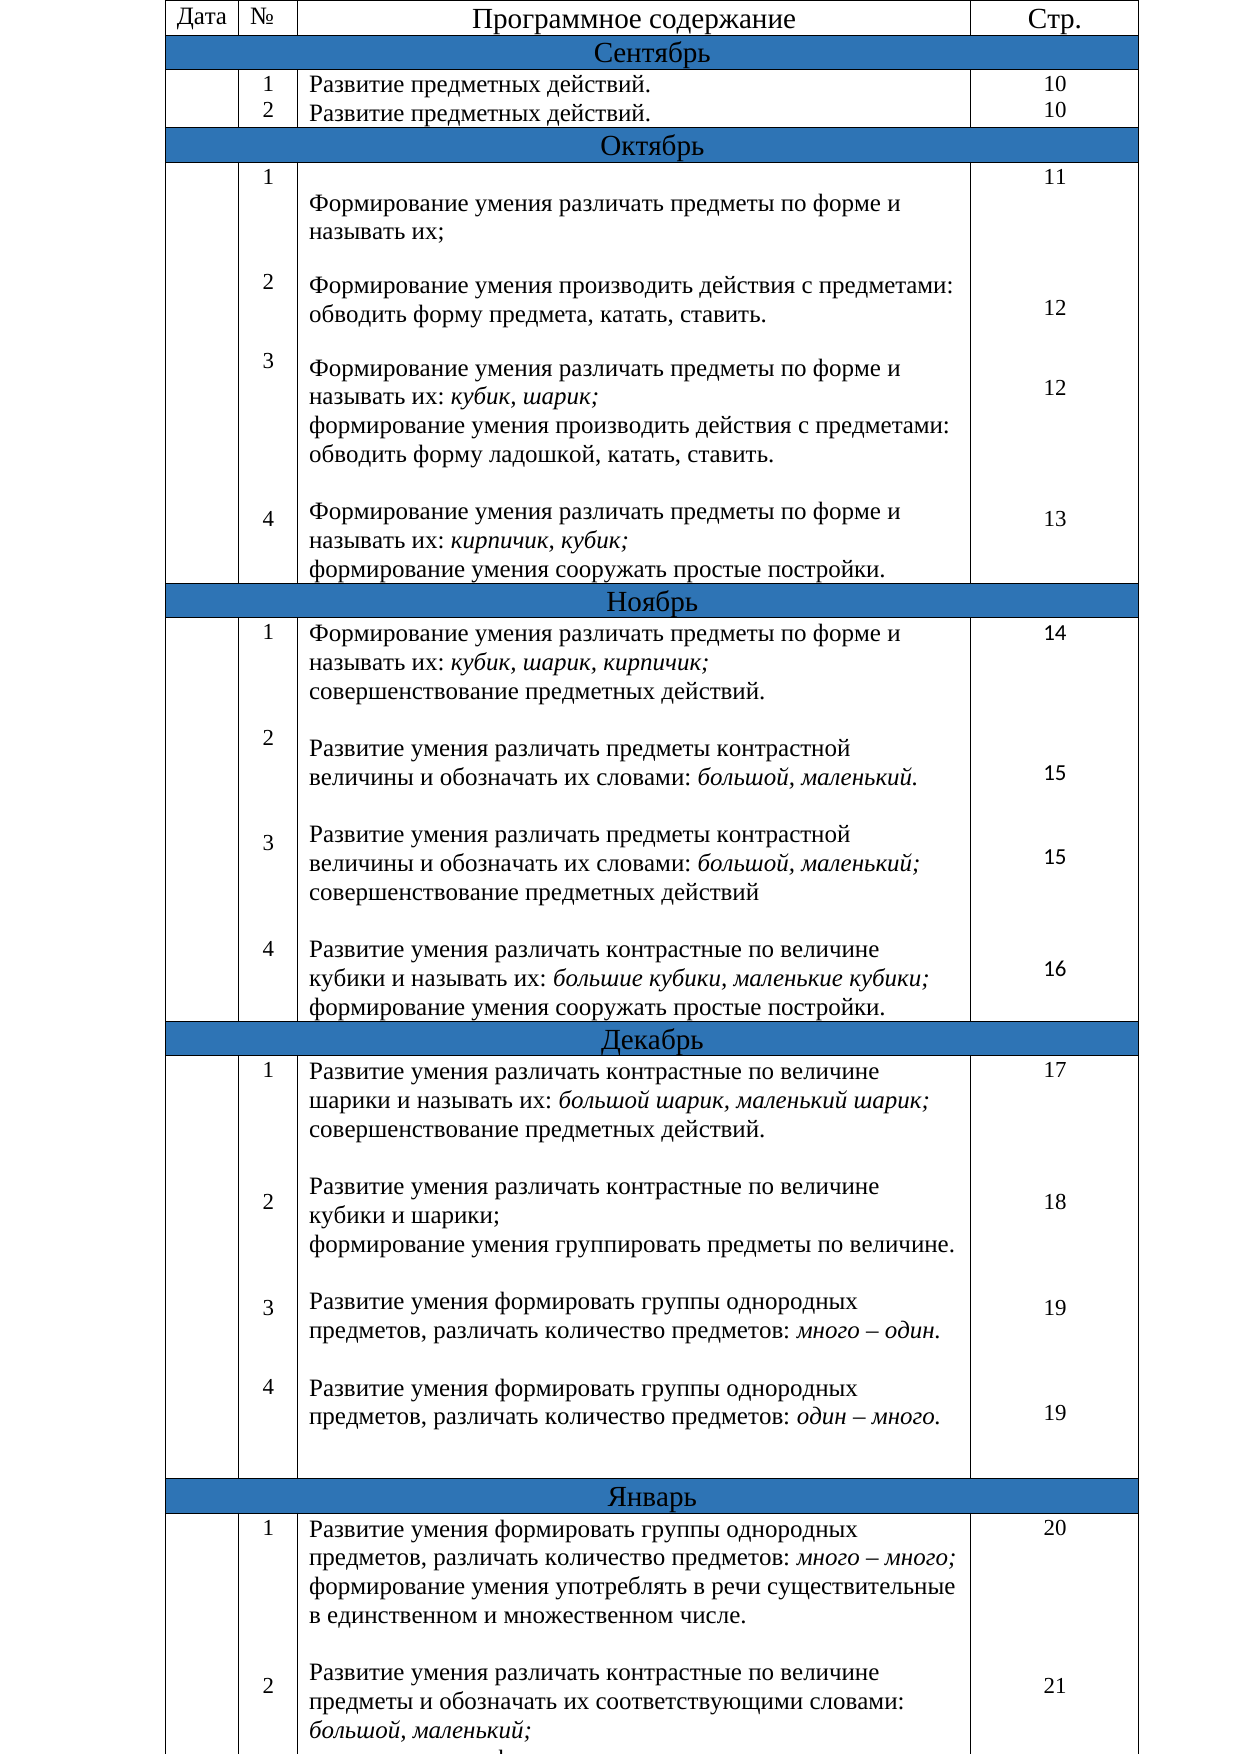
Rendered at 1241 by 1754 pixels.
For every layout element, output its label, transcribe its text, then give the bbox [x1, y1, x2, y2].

table_cell [166, 70, 238, 127]
table_header № [239, 1, 297, 34]
table_cell Формирование умения различать предметы по форме и называть их: кубик, шарик, кирпичик; совершенствование предметных действий. Развитие умения различать предметы контрастной величины и обозначать их словами: большой, маленький. Развитие умения различать предметы контрастной величины и обозначать их словами: большой, маленький; совершенствование предметных действий Развитие умения различать контрастные по величине кубики и называть их: большие кубики, маленькие кубики; формирование умения сооружать простые постройки. [298, 618, 970, 1021]
table_header Дата [166, 1, 238, 34]
table_cell 1 2 3 4 [239, 1056, 297, 1478]
table_cell 1 2 3 4 [239, 163, 297, 583]
table_cell Декабрь [166, 1022, 1138, 1055]
table_cell Сентябрь [166, 36, 1138, 69]
table_cell Октябрь [166, 128, 1138, 162]
table_cell Развитие умения формировать группы однородных предметов, различать количество предметов: много – много; формирование умения употреблять в речи существительные в единственном и множественном числе. Развитие умения различать контрастные по величине предметы и обозначать их соответствующими словами: большой, маленький; развитие умения формировать группы предметов и различать их количество: много – один, один – много. Развитие умения различать контрастные по величине предметы и обозначать их соответствующими словами: большой, маленький; развитие умения формировать группы предметов и различать их количество: много – много. Развитие умения формировать группы однородных предметов , различать их по количеству: много – мало, мало – много. [298, 1514, 970, 1754]
table_cell Развитие умения различать контрастные по величине шарики и называть их: большой шарик, маленький шарик; совершенствование предметных действий. Развитие умения различать контрастные по величине кубики и шарики; формирование умения группировать предметы по величине. Развитие умения формировать группы однородных предметов, различать количество предметов: много – один. Развитие умения формировать группы однородных предметов, различать количество предметов: один – много. [298, 1056, 970, 1478]
table_cell 14 15 15 16 [971, 618, 1138, 1021]
table_cell Формирование умения различать предметы по форме и называть их; Формирование умения производить действия с предметами: обводить форму предмета, катать, ставить. Формирование умения различать предметы по форме и называть их: кубик, шарик; формирование умения производить действия с предметами: обводить форму ладошкой, катать, ставить. Формирование умения различать предметы по форме и называть их: кирпичик, кубик; формирование умения сооружать простые постройки. [298, 163, 970, 583]
table_cell [166, 1514, 238, 1754]
table_cell Январь [166, 1479, 1138, 1513]
table_cell 10 10 [971, 70, 1138, 127]
table_cell [166, 163, 238, 583]
table_cell Развитие предметных действий. Развитие предметных действий. [298, 70, 970, 127]
table_cell [166, 1056, 238, 1478]
table_header Программное содержание [298, 1, 970, 34]
table_cell 17 18 19 19 [971, 1056, 1138, 1478]
table_cell 1 2 3 4 [239, 1514, 297, 1754]
table_cell 20 21 22 22 [971, 1514, 1138, 1754]
table_cell Ноябрь [166, 584, 1138, 617]
table_cell [166, 618, 238, 1021]
table_cell 11 12 12 13 [971, 163, 1138, 583]
table_cell 1 2 3 4 [239, 618, 297, 1021]
table_header Стр. [971, 1, 1138, 34]
table_cell 1 2 [239, 70, 297, 127]
